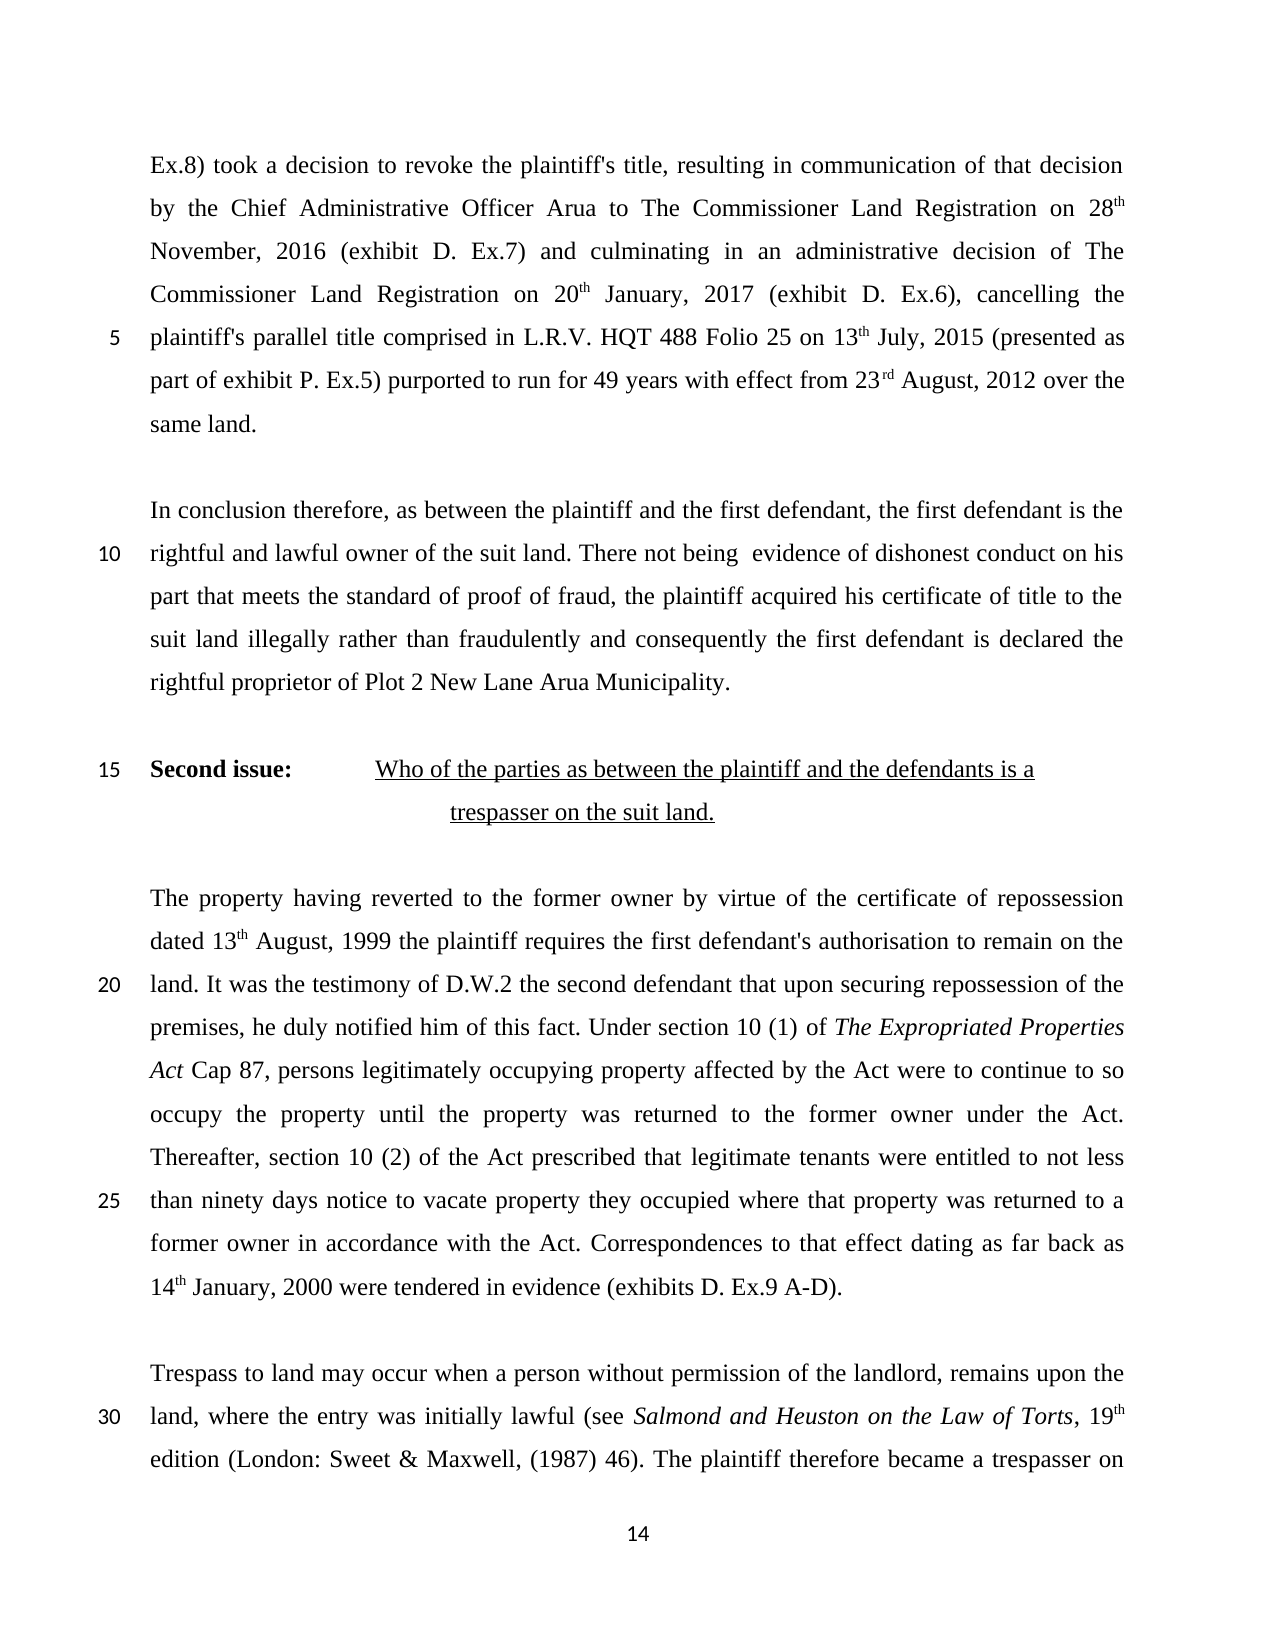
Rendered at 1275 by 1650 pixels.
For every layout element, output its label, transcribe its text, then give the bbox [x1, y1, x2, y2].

text Second issue: Who of the parties as between the plaintiff and the defendants is a trespasser on the suit land. [150, 754, 1125, 826]
text In conclusion therefore, as between the plaintiff and the first defendant, the first defendant is the rightful and lawful owner of the suit land. There not being evidence of dishonest conduct on his part that meets the standard of proof of fraud, the plaintiff acquired his certificate of title to the suit land illegally rather than fraudulently and consequently the first defendant is declared the rightful proprietor of Plot 2 New Lane Arua Municipality. [150, 495, 1125, 696]
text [150, 150, 1125, 437]
text The property having reverted to the former owner by virtue of the certificate of repossession dated 13th August, 1999 the plaintiff requires the first defendant's authorisation to remain on the land. It was the testimony of D.W.2 the second defendant that upon securing repossession of the premises, he duly notified him of this fact. Under section 10 (1) of The Expropriated Properties Act Cap 87, persons legitimately occupying property affected by the Act were to continue to so occupy the property until the property was returned to the former owner under the Act. Thereafter, section 10 (2) of the Act prescribed that legitimate tenants were entitled to not less than ninety days notice to vacate property they occupied where that property was returned to a former owner in accordance with the Act. Correspondences to that effect dating as far back as 14th January, 2000 were tendered in evidence (exhibits D. Ex.9 A-D). [150, 883, 1125, 1300]
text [150, 1358, 1125, 1473]
